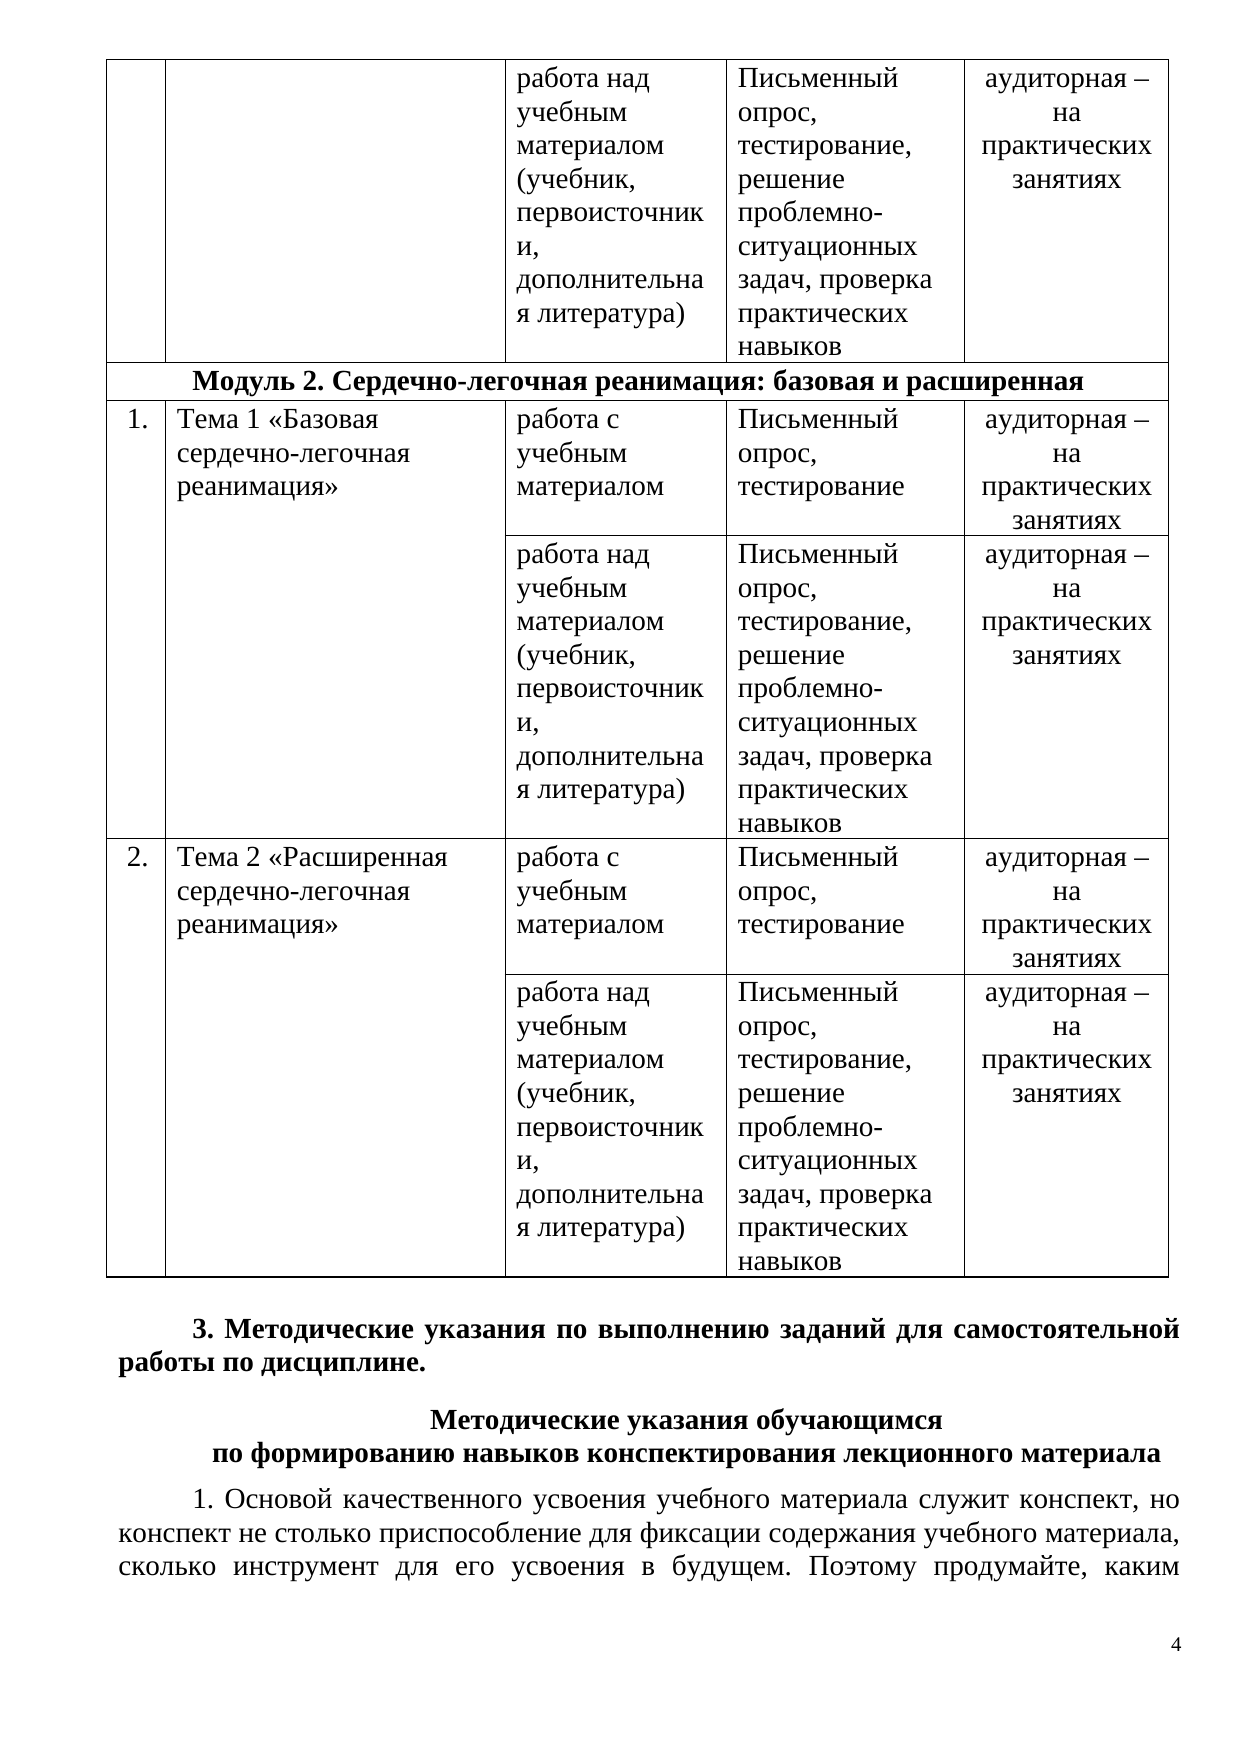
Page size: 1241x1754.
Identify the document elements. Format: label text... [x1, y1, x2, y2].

table_cell работа с учебным материалом [506, 839, 726, 973]
table_cell Письменный опрос, тестирование, решение проблемно-ситуационных задач, проверка практических навыков [727, 975, 964, 1276]
text по формированию навыков конспектирования лекционного материала [118, 1436, 1181, 1469]
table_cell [166, 60, 505, 362]
table_cell 2. [107, 839, 165, 1276]
table_cell 1. [107, 401, 165, 838]
table_cell Тема 1 «Базовая сердечно-легочная реанимация» [166, 401, 505, 838]
table_cell работа над учебным материалом (учебник, первоисточники, дополнительная литература) [506, 60, 726, 362]
table_cell аудиторная – на практических занятиях [965, 975, 1168, 1276]
table_cell аудиторная – на практических занятиях [965, 401, 1168, 535]
table_cell Письменный опрос, тестирование [727, 401, 964, 535]
table_cell работа с учебным материалом [506, 401, 726, 535]
text Методические указания обучающимся [118, 1402, 1181, 1436]
table_cell Модуль 2. Сердечно-легочная реанимация: базовая и расширенная [107, 363, 1168, 400]
table_cell аудиторная – на практических занятиях [965, 536, 1168, 838]
table_cell аудиторная – на практических занятиях [965, 839, 1168, 973]
table_cell работа над учебным материалом (учебник, первоисточники, дополнительная литература) [506, 975, 726, 1276]
table_cell Письменный опрос, тестирование, решение проблемно-ситуационных задач, проверка практических навыков [727, 60, 964, 362]
text 3. Методические указания по выполнению заданий для самостоятельной работы по дисциплине. [118, 1311, 1181, 1378]
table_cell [965, 60, 1168, 362]
table_cell Письменный опрос, тестирование [727, 839, 964, 973]
table_cell Письменный опрос, тестирование, решение проблемно-ситуационных задач, проверка практических навыков [727, 536, 964, 838]
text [118, 1481, 1181, 1582]
table_cell работа над учебным материалом (учебник, первоисточники, дополнительная литература) [506, 536, 726, 838]
table_cell 4. [107, 60, 165, 362]
table_cell Тема 2 «Расширенная сердечно-легочная реанимация» [166, 839, 505, 1276]
